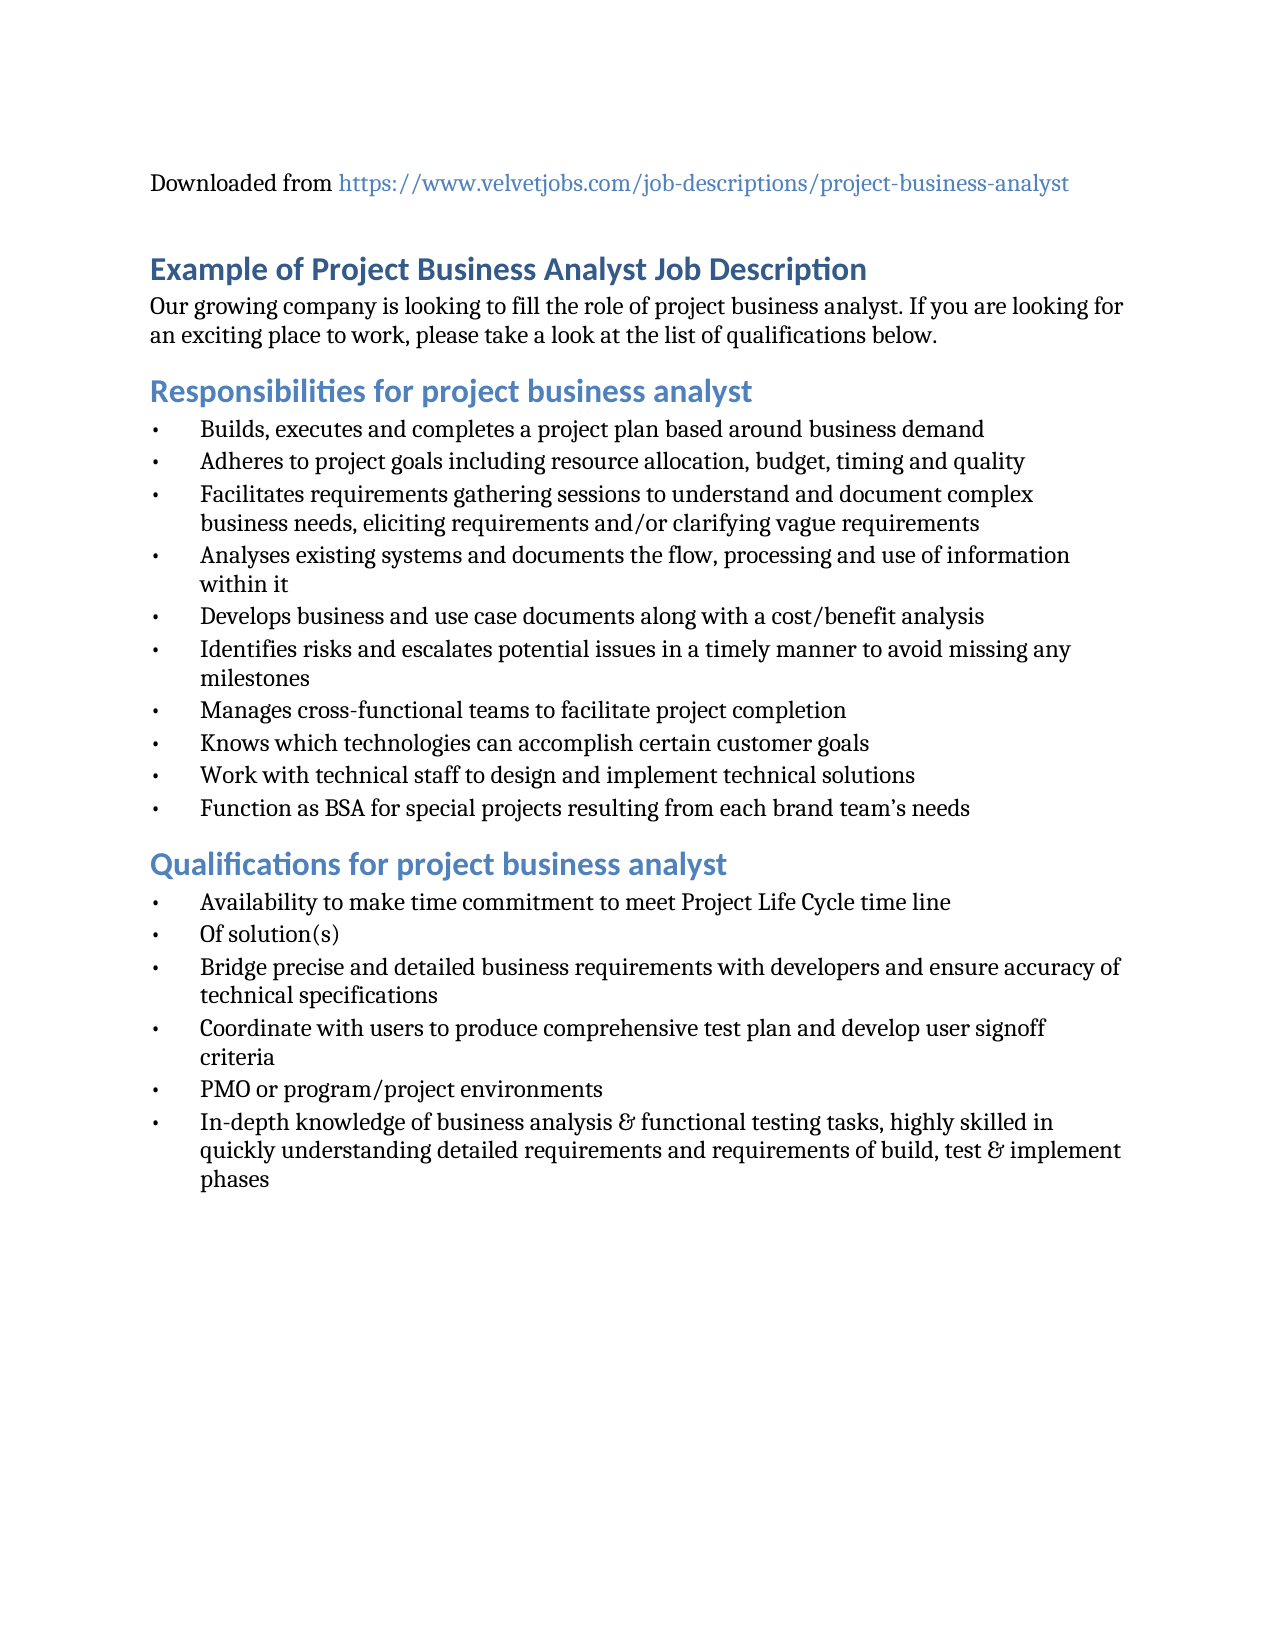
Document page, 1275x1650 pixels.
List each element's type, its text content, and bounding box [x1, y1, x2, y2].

list Availability to make time commitment to meet Project Life Cycle time line [150, 888, 1125, 916]
list In-depth knowledge of business analysis & functional testing tasks, highly skilled in quickly understanding detailed requirements and requirements of build, test & implement phases [150, 1108, 1125, 1194]
list Develops business and use case documents along with a cost/benefit analysis [150, 602, 1125, 631]
list Manages cross-functional teams to facilitate project completion [150, 696, 1125, 725]
list Coordinate with users to produce comprehensive test plan and develop user signoff criteria [150, 1014, 1125, 1071]
list Adheres to project goals including resource allocation, budget, timing and quality [150, 447, 1125, 476]
text Our growing company is looking to fill the role of project business analyst. If you are looking for an exciting place to work, please take a look at the list of qualifications below. [150, 292, 1125, 349]
list Analyses existing systems and documents the flow, processing and use of information within it [150, 541, 1125, 598]
list Function as BSA for special projects resulting from each brand team’s needs [150, 793, 1125, 822]
list Facilitates requirements gathering sessions to understand and document complex business needs, eliciting requirements and/or clarifying vague requirements [150, 480, 1125, 537]
subtitle Qualifications for project business analyst [150, 843, 1125, 884]
list Work with technical staff to design and implement technical solutions [150, 761, 1125, 790]
list Bridge precise and detailed business requirements with developers and ensure accuracy of technical specifications [150, 953, 1125, 1010]
list Knows which technologies can accomplish certain customer goals [150, 728, 1125, 757]
list Of solution(s) [150, 920, 1125, 949]
text Downloaded from https://www.velvetjobs.com/job-descriptions/project-business-analyst [150, 169, 1125, 197]
subtitle Example of Project Business Analyst Job Description [150, 247, 1125, 288]
list Identifies risks and escalates potential issues in a timely manner to avoid missing any milestones [150, 635, 1125, 692]
subtitle Responsibilities for project business analyst [150, 370, 1125, 411]
list Builds, executes and completes a project plan based around business demand [150, 415, 1125, 443]
list PMO or program/project environments [150, 1075, 1125, 1104]
